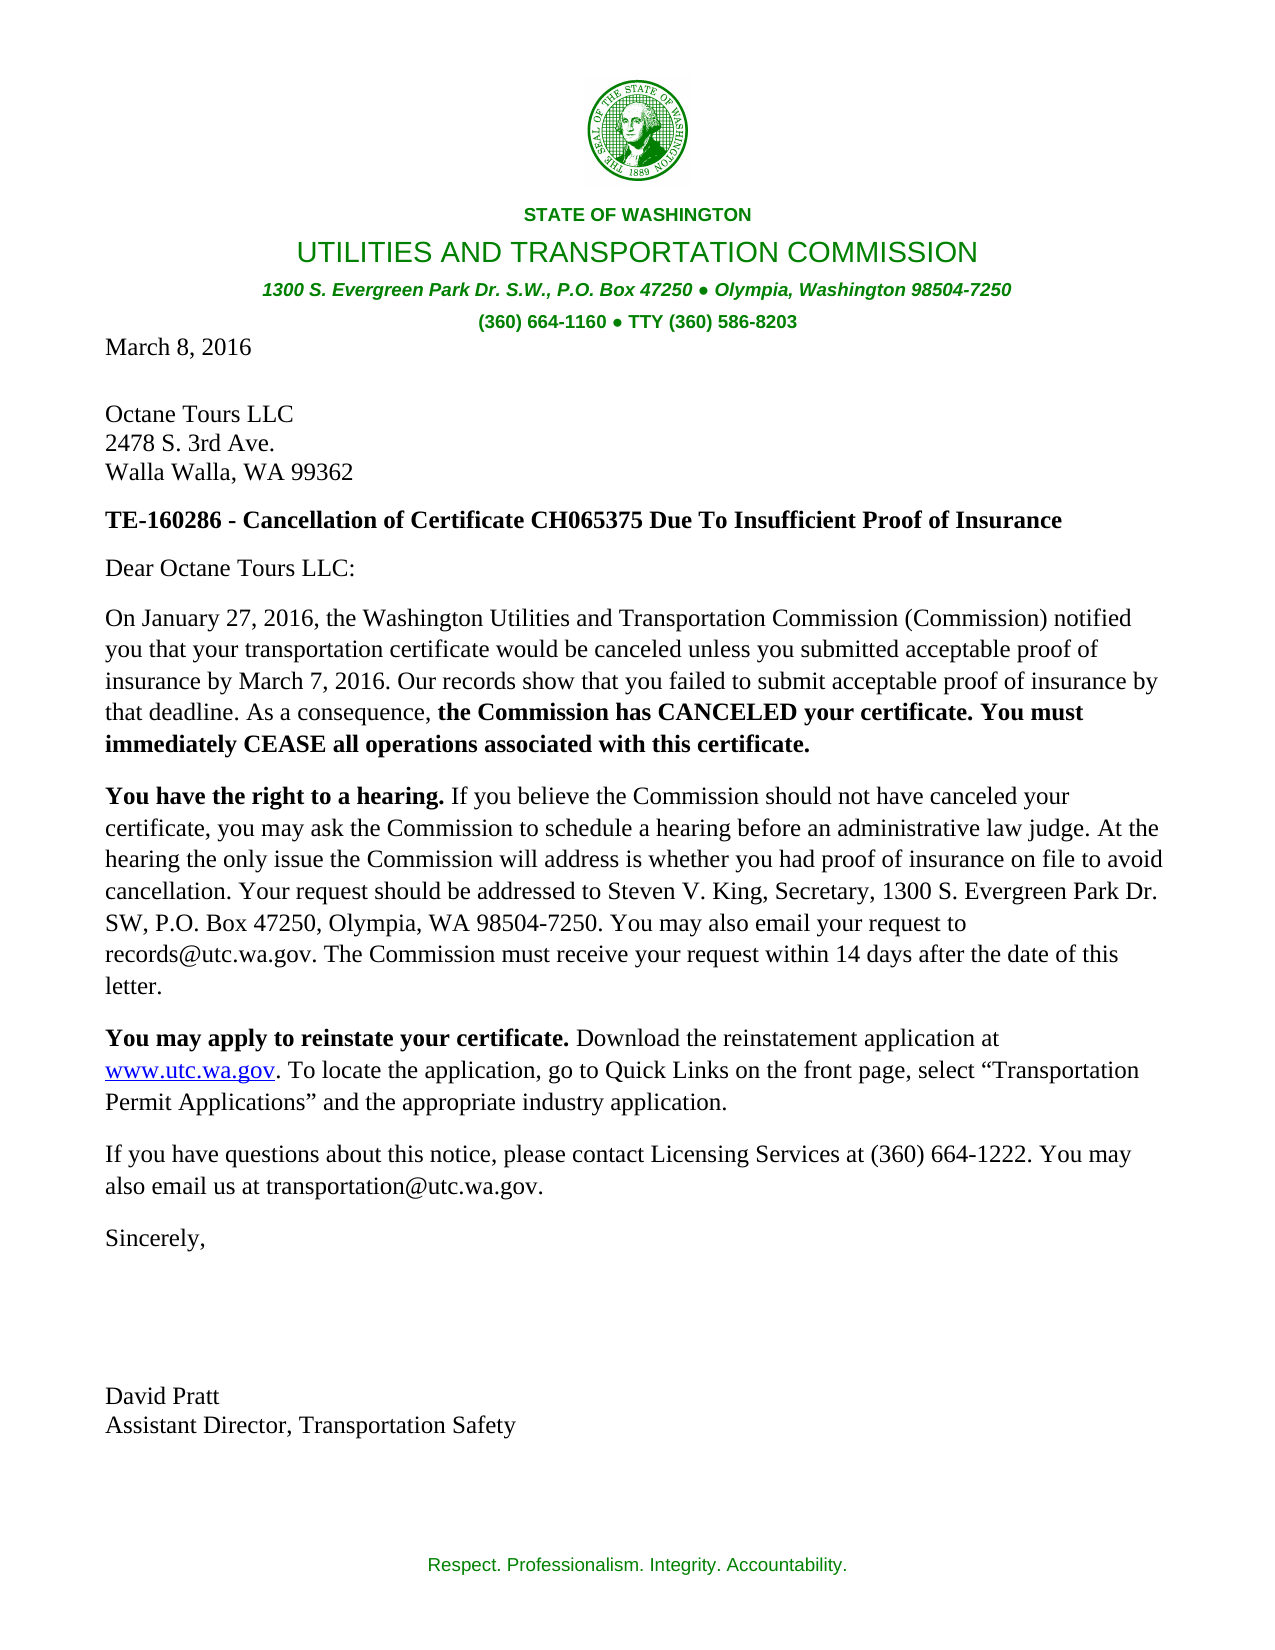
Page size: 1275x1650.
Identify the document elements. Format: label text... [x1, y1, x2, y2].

text Assistant Director, Transportation Safety [105, 1410, 1170, 1439]
text 2478 S. 3rd Ave. Walla Walla, WA 99362 [105, 428, 1170, 486]
text You have the right to a hearing. If you believe the Commission should not have canceled your certificate, you may ask the Commission to schedule a hearing before an administrative law judge. At the hearing the only issue the Commission will address is whether you had proof of insurance on file to avoid cancellation. Your request should be addressed to Steven V. King, Secretary, 1300 S. Evergreen Park Dr. SW, P.O. Box 47250, Olympia, WA 98504-7250. You may also email your request to records@utc.wa.gov. The Commission must receive your request within 14 days after the date of this letter. [105, 781, 1170, 999]
text TE-160286 - Cancellation of Certificate CH065375 Due To Insufficient Proof of Insurance [105, 505, 1170, 534]
text If you have questions about this notice, please contact Licensing Services at (360) 664-1222. You may also email us at transportation@utc.wa.gov. [105, 1139, 1170, 1199]
text You may apply to reinstate your certificate. Download the reinstatement application at www.utc.wa.gov. To locate the application, go to Quick Links on the front page, select “Transportation Permit Applications” and the appropriate industry application. [105, 1023, 1170, 1115]
text March 8, 2016 [105, 332, 1170, 361]
text Dear Octane Tours LLC: [105, 553, 1170, 582]
text David Pratt [105, 1381, 1170, 1410]
text Octane Tours LLC [105, 399, 1170, 428]
text Sincerely, [105, 1223, 1170, 1252]
text On January 27, 2016, the Washington Utilities and Transportation Commission (Commission) notified you that your transportation certificate would be canceled unless you submitted acceptable proof of insurance by March 7, 2016. Our records show that you failed to submit acceptable proof of insurance by that deadline. As a consequence, the Commission has CANCELED your certificate. You must immediately CEASE all operations associated with this certificate. [105, 603, 1170, 758]
